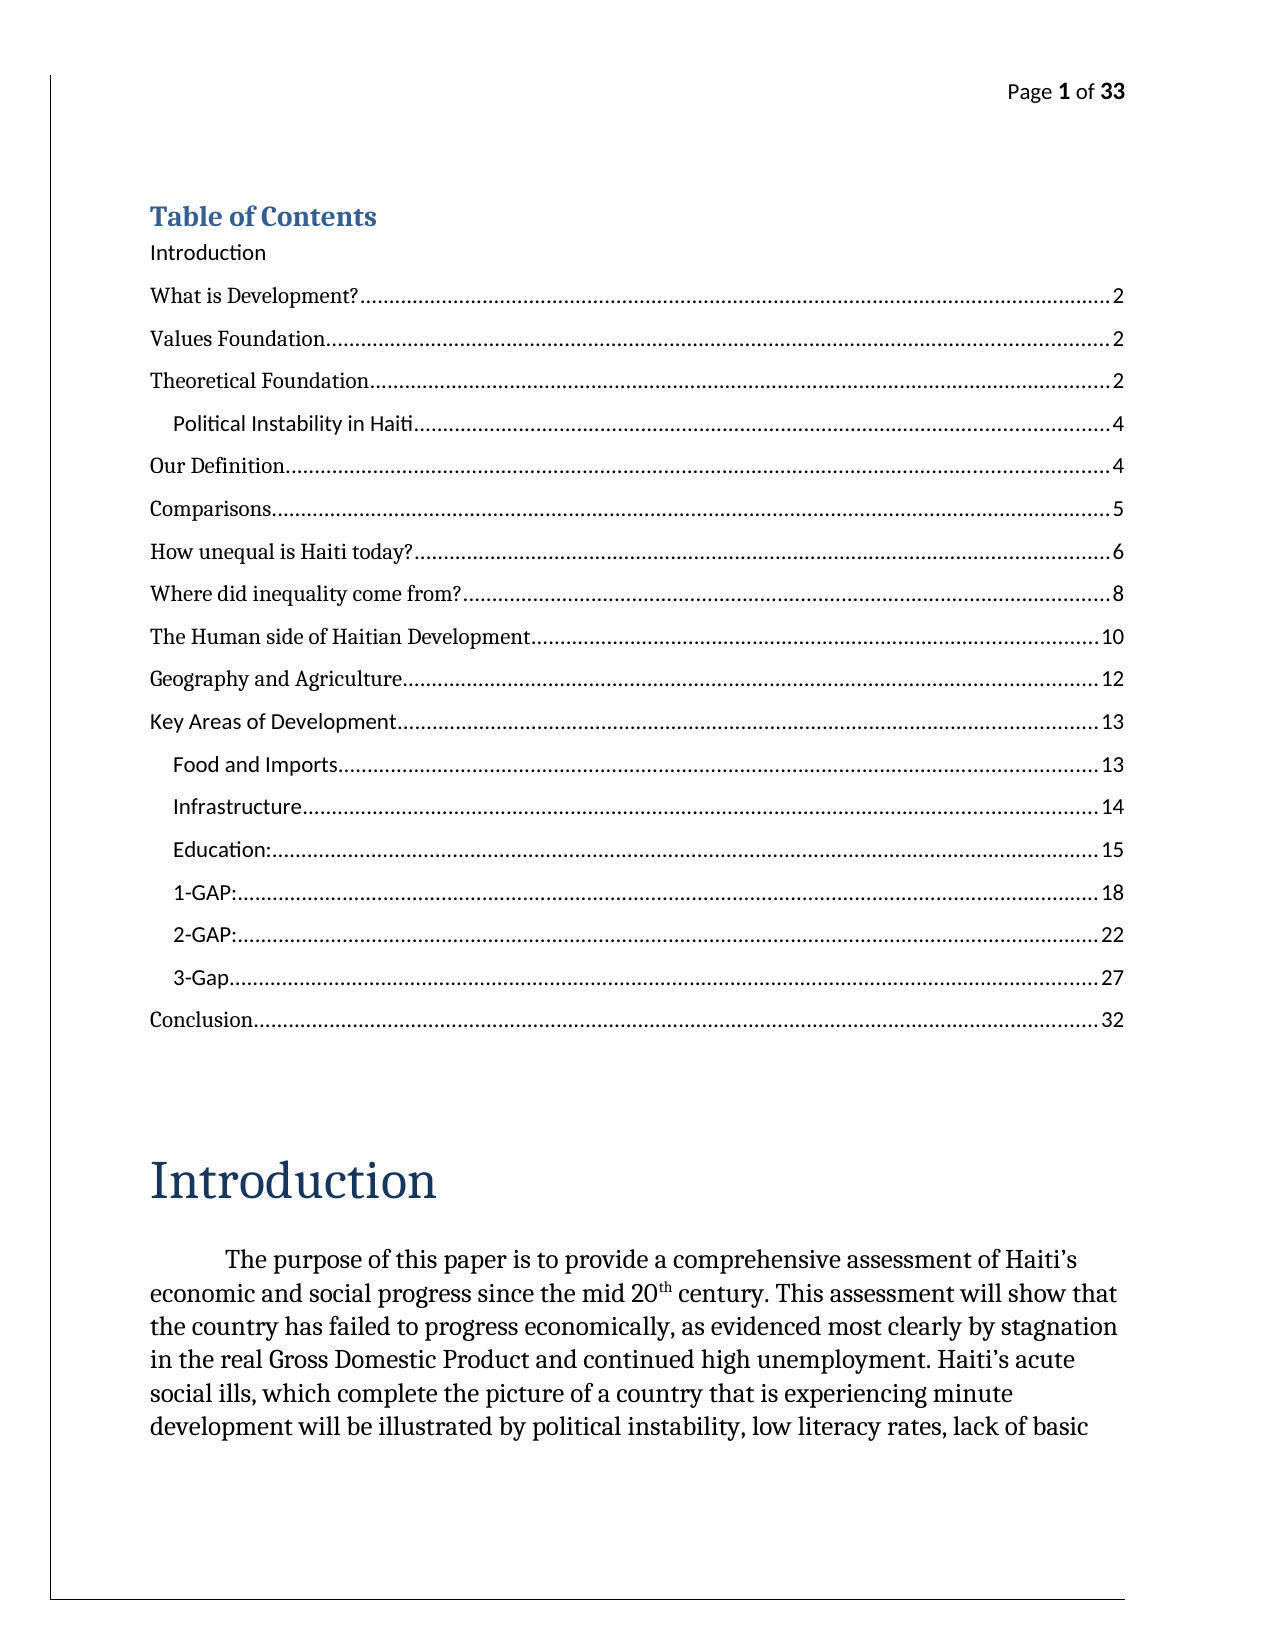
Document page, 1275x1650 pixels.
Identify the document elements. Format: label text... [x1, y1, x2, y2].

text Introduction [150, 1150, 1125, 1212]
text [150, 1242, 1125, 1442]
